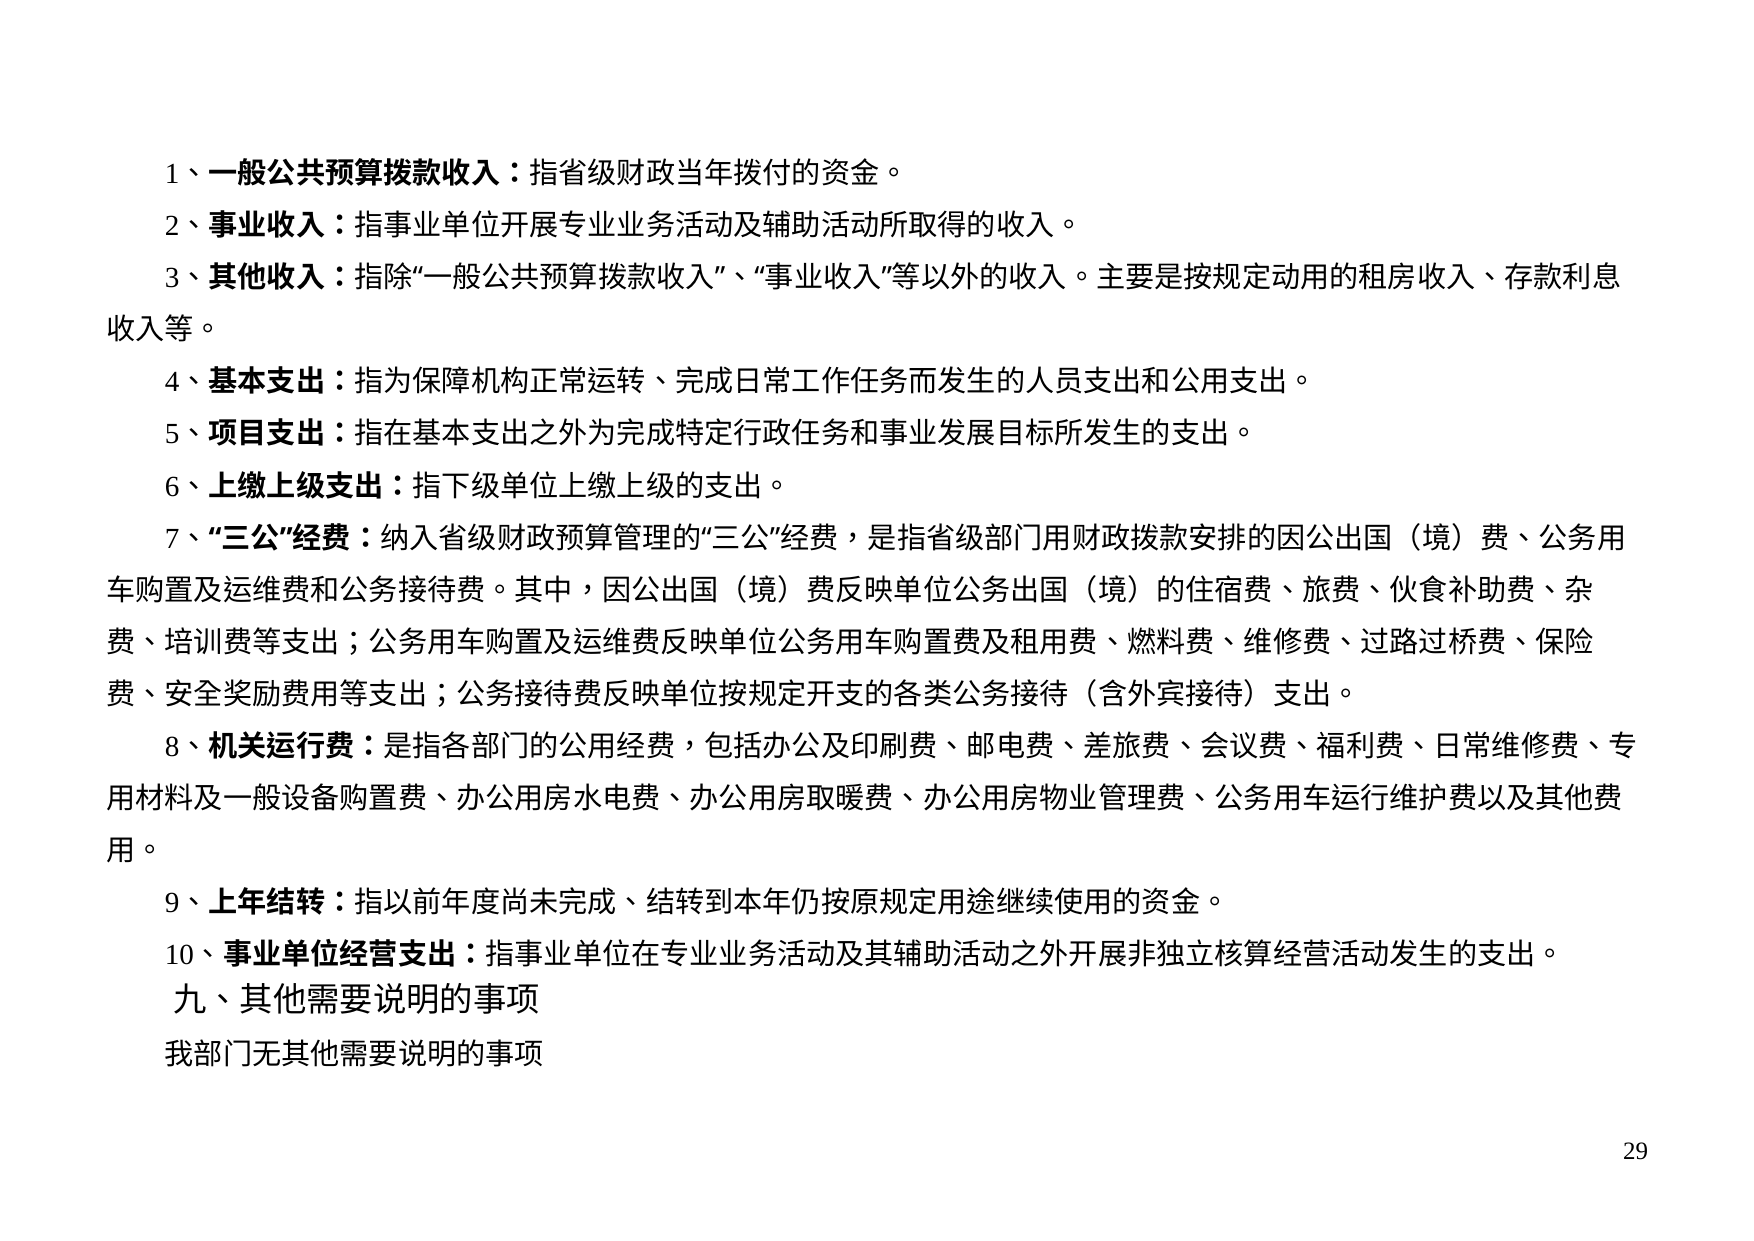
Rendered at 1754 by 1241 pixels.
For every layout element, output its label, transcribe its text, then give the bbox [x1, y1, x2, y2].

text 9、上年结转：指以前年度尚未完成、结转到本年仍按原规定用途继续使用的资金。 [106, 871, 1648, 923]
text 6、上缴上级支出：指下级单位上缴上级的支出。 [106, 454, 1648, 506]
text 4、基本支出：指为保障机构正常运转、完成日常工作任务而发生的人员支出和公用支出。 [106, 350, 1648, 402]
text 我部门无其他需要说明的事项 [106, 1023, 1648, 1075]
text 5、项目支出：指在基本支出之外为完成特定行政任务和事业发展目标所发生的支出。 [106, 402, 1648, 454]
text 1、一般公共预算拨款收入：指省级财政当年拨付的资金。 [106, 142, 1648, 194]
text 九、其他需要说明的事项 [106, 976, 1648, 1022]
text 2、事业收入：指事业单位开展专业业务活动及辅助活动所取得的收入。 [106, 194, 1648, 246]
text 3、其他收入：指除“一般公共预算拨款收入”、“事业收入”等以外的收入。主要是按规定动用的租房收入、存款利息收入等。 [106, 246, 1648, 350]
text 7、“三公”经费：纳入省级财政预算管理的“三公”经费，是指省级部门用财政拨款安排的因公出国（境）费、公务用车购置及运维费和公务接待费。其中，因公出国（境）费反映单位公务出国（境）的住宿费、旅费、伙食补助费、杂费、培训费等支出；公务用车购置及运维费反映单位公务用车购置费及租用费、燃料费、维修费、过路过桥费、保险费、安全奖励费用等支出；公务接待费反映单位按规定开支的各类公务接待（含外宾接待）支出。 [106, 506, 1648, 715]
text 8、机关运行费：是指各部门的公用经费，包括办公及印刷费、邮电费、差旅费、会议费、福利费、日常维修费、专用材料及一般设备购置费、办公用房水电费、办公用房取暖费、办公用房物业管理费、公务用车运行维护费以及其他费用。 [106, 715, 1648, 871]
text 10、事业单位经营支出：指事业单位在专业业务活动及其辅助活动之外开展非独立核算经营活动发生的支出。 [106, 923, 1648, 975]
